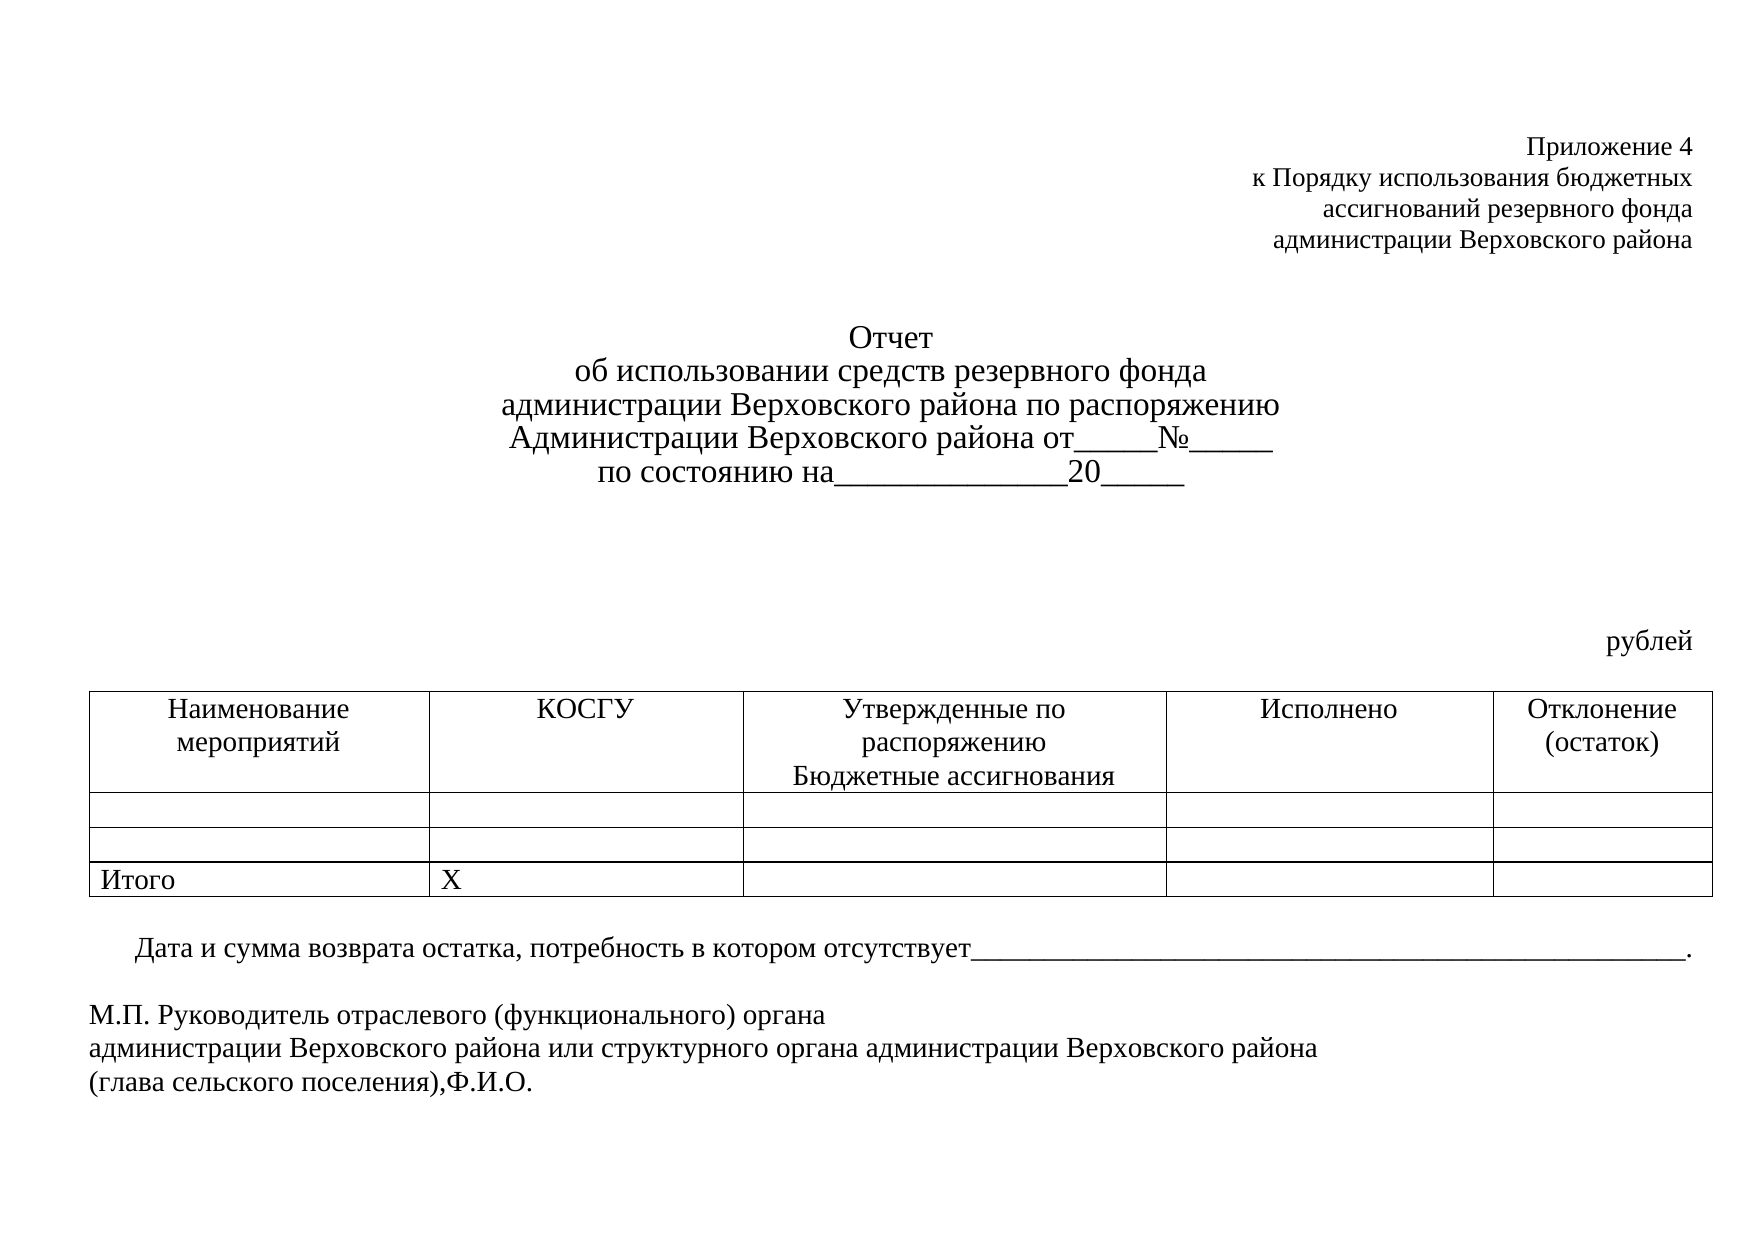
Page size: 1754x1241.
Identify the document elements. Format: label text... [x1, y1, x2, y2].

table_cell [1494, 863, 1712, 896]
text по состоянию на______________20_____ [89, 456, 1693, 489]
text администрации Верховского района или структурного органа администрации Верховского района [89, 1031, 1693, 1065]
text Отчет [89, 322, 1693, 355]
text (глава сельского поселения),Ф.И.О. [89, 1065, 1693, 1098]
table_cell [1494, 828, 1712, 861]
table_cell [1167, 863, 1493, 896]
table_header Исполнено [1167, 692, 1493, 792]
table_cell [90, 793, 429, 827]
text Дата и сумма возврата остатка, потребность в котором отсутствует_________________________________________________. [89, 931, 1693, 964]
table_cell [1167, 828, 1493, 861]
table_cell [744, 793, 1166, 827]
table_cell [744, 828, 1166, 861]
table_cell [430, 828, 743, 861]
text Администрации Верховского района от_____№_____ [89, 422, 1693, 456]
text ассигнований резервного фонда [89, 192, 1693, 223]
table_header Наименование мероприятий [90, 692, 429, 792]
table_cell [744, 863, 1166, 896]
text администрации Верховского района по распоряжению [89, 389, 1693, 422]
table_header КОСГУ [430, 692, 743, 792]
text администрации Верховского района [89, 223, 1693, 254]
table_cell [90, 828, 429, 861]
table_cell [1494, 793, 1712, 827]
table_header Отклонение (остаток) [1494, 692, 1712, 792]
text к Порядку использования бюджетных [89, 161, 1693, 192]
text М.П. Руководитель отраслевого (функционального) органа [89, 998, 1693, 1031]
text об использовании средств резервного фонда [89, 355, 1693, 389]
table_header Утвержденные по распоряжению Бюджетные ассигнования [744, 692, 1166, 792]
table_cell Х [430, 863, 743, 896]
text Приложение 4 [89, 130, 1693, 161]
table_cell [430, 793, 743, 827]
table_cell Итого [90, 863, 429, 896]
table_cell [1167, 793, 1493, 827]
text рублей [89, 623, 1693, 657]
